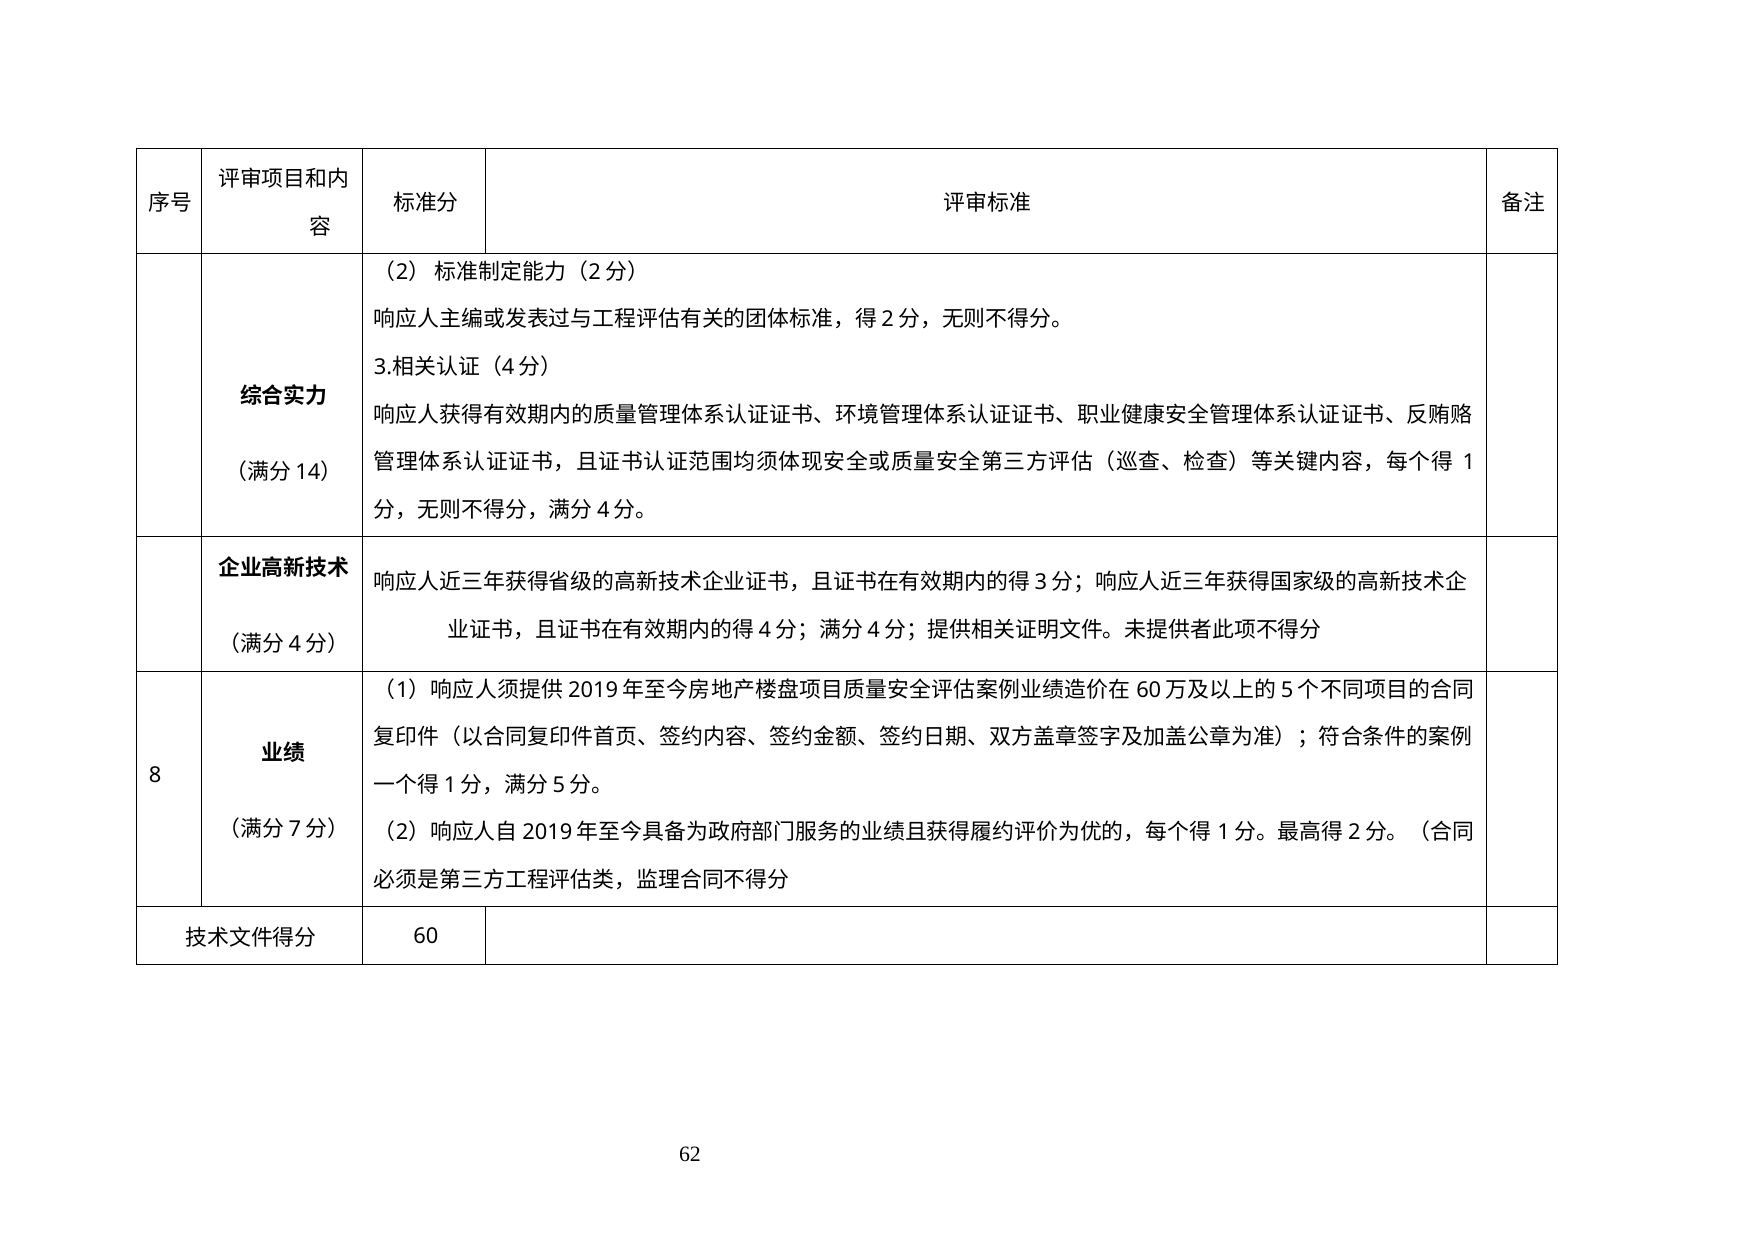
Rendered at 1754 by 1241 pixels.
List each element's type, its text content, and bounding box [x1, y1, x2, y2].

table_cell 响应人近三年获得省级的高新技术企业证书，且证书在有效期内的得3分；响应人近三年获得国家级的高新技术企业证书，且证书在有效期内的得4分；满分4分；提供相关证明文件。未提供者此项不得分 [363, 537, 1486, 671]
table_header 评审标准 [486, 149, 1486, 253]
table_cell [363, 254, 1486, 536]
table_cell 技术文件得分 [137, 907, 362, 964]
table_cell 企业高新技术 （满分4分） [202, 537, 362, 671]
table_cell [1487, 907, 1557, 964]
table_header 序号 [137, 149, 201, 253]
table_cell [137, 254, 201, 536]
table_cell （1）响应人须提供2019年至今房地产楼盘项目质量安全评估案例业绩造价在60万及以上的5个不同项目的合同复印件（以合同复印件首页、签约内容、签约金额、签约日期、双方盖章签字及加盖公章为准）；符合条件的案例一个得1分，满分5分。 （2）响应人自2019年至今具备为政府部门服务的业绩且获得履约评价为优的，每个得1分。最高得2分。（合同必须是第三方工程评估类，监理合同不得分 [363, 672, 1486, 906]
table_header 备注 [1487, 149, 1557, 253]
table_cell [486, 907, 1486, 964]
table_cell [1487, 537, 1557, 671]
table_header 标准分 [363, 149, 485, 253]
table_cell 业绩 （满分7分） [202, 672, 362, 906]
table_cell [1487, 254, 1557, 536]
table_cell [137, 537, 201, 671]
table_cell 60 [363, 907, 485, 964]
table_cell [137, 672, 201, 906]
table_cell 综合实力 （满分14） [202, 254, 362, 536]
table_cell [1487, 672, 1557, 906]
table_header 评审项目和内容 [202, 149, 362, 253]
